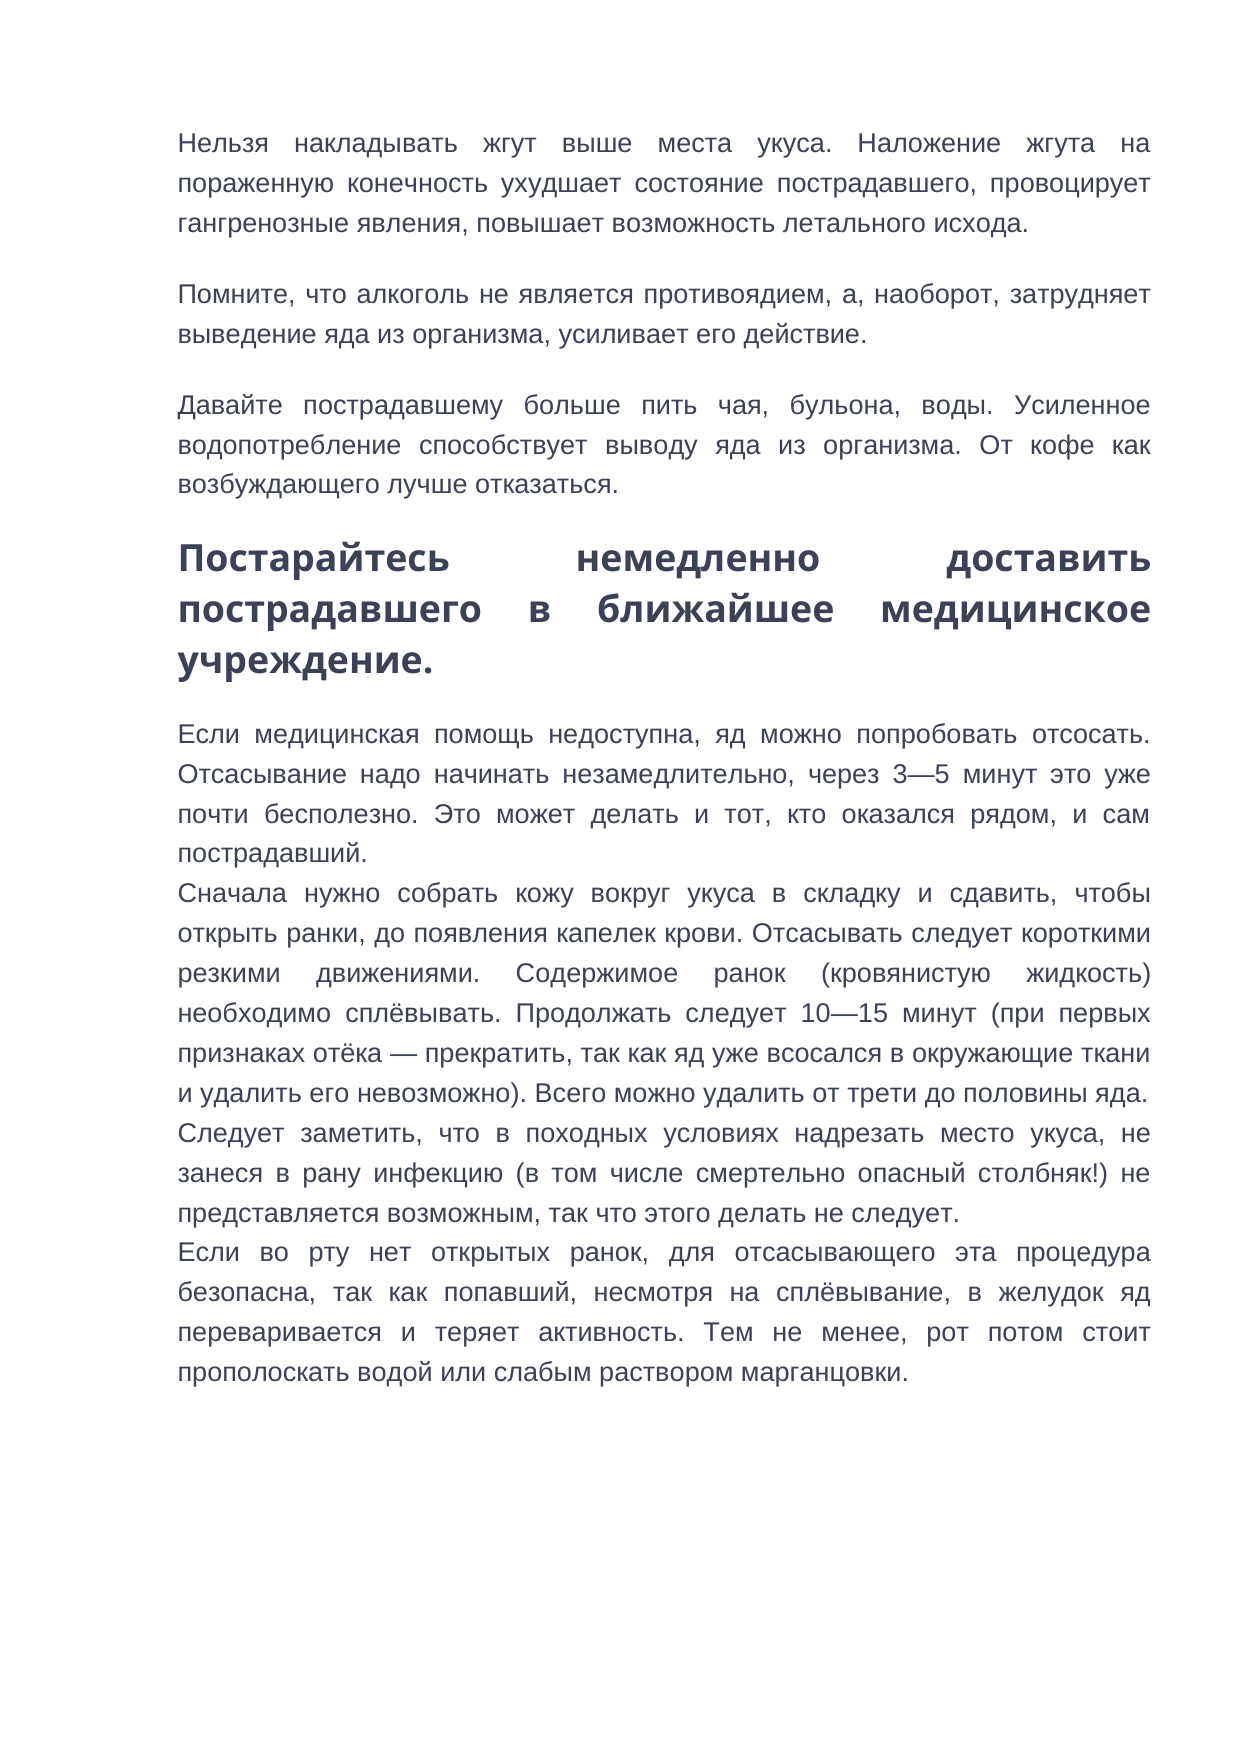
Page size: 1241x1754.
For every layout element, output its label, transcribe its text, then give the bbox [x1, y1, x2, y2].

text Следует заметить, что в походных условиях надрезать место укуса, не занеся в рану инфекцию (в том числе смертельно опасный столбняк!) не представляется возможным, так что этого делать не следует. [177, 1108, 1152, 1228]
text Нельзя накладывать жгут выше места укуса. Наложение жгута на пораженную конечность ухудшает состояние пострадавшего, провоцирует гангренозные явления, повышает возможность летального исхода. [177, 118, 1152, 238]
text Помните, что алкоголь не является противоядием, а, наоборот, затрудняет выведение яда из организма, усиливает его действие. [177, 269, 1152, 349]
text Сначала нужно собрать кожу вокруг укуса в складку и сдавить, чтобы открыть ранки, до появления капелек крови. Отсасывать следует короткими резкими движениями. Содержимое ранок (кровянистую жидкость) необходимо сплёвывать. Продолжать следует 10—15 минут (при первых признаках отёка — прекратить, так как яд уже всосался в окружающие ткани и удалить его невозможно). Всего можно удалить от трети до половины яда. [177, 869, 1152, 1108]
text Если во рту нет открытых ранок, для отсасывающего эта процедура безопасна, так как попавший, несмотря на сплёвывание, в желудок яд переваривается и теряет активность. Тем не менее, рот потом стоит прополоскать водой или слабым раствором марганцовки. [177, 1228, 1152, 1387]
text Если медицинская помощь недоступна, яд можно попробовать отсосать. Отсасывание надо начинать незамедлительно, через 3—5 минут это уже почти бесполезно. Это может делать и тот, кто оказался рядом, и сам пострадавший. [177, 709, 1152, 869]
text Давайте пострадавшему больше пить чая, бульона, воды. Усиленное водопотребление способствует выводу яда из организма. От кофе как возбуждающего лучше отказаться. [177, 380, 1152, 500]
text Постарайтесь немедленно доставить пострадавшего в ближайшее медицинское учреждение. [177, 531, 1152, 684]
